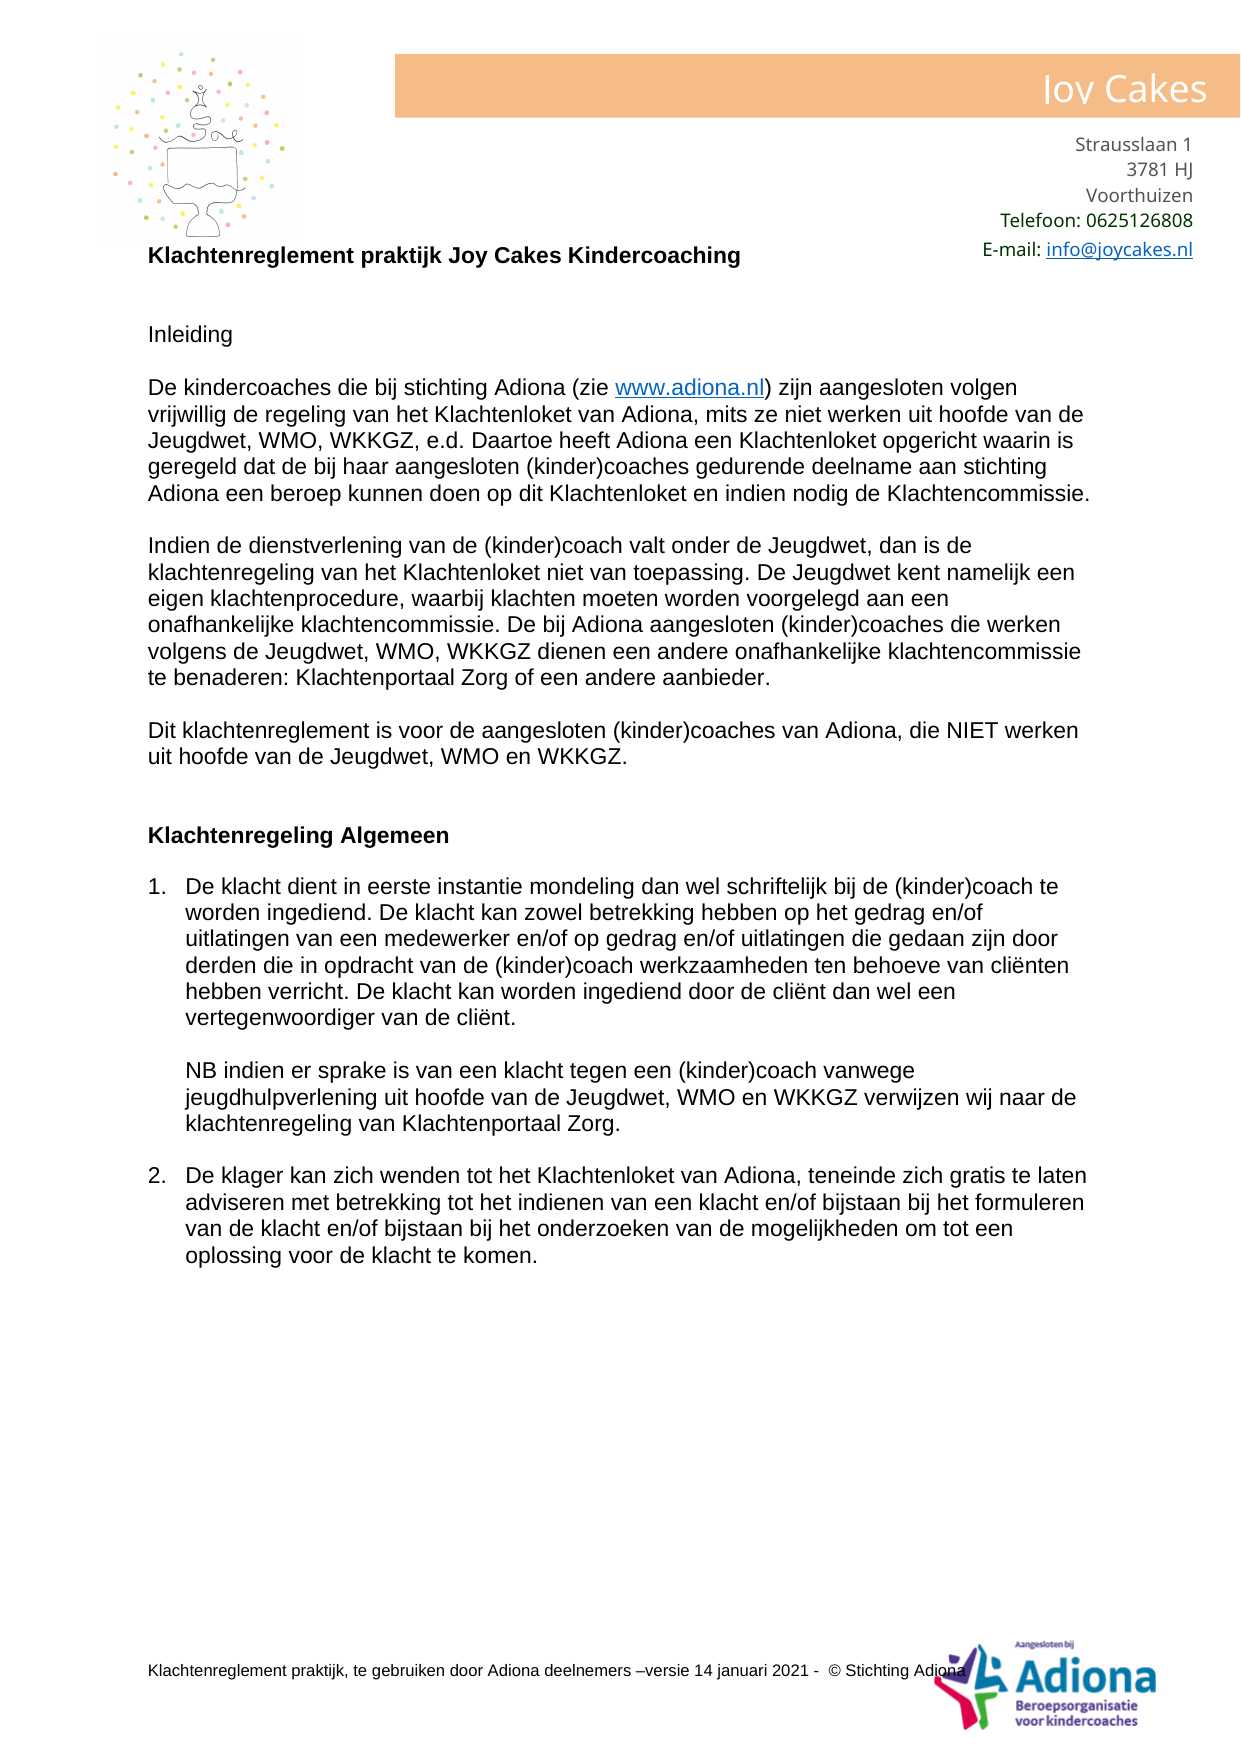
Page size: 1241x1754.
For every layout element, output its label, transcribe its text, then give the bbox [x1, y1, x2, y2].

text Inleiding [148, 321, 1093, 348]
list De klager kan zich wenden tot het Klachtenloket van Adiona, teneinde zich gratis te laten adviseren met betrekking tot het indienen van een klacht en/of bijstaan bij het formuleren van de klacht en/of bijstaan bij het onderzoeken van de mogelijkheden om tot een oplossing voor de klacht te komen. [148, 1162, 1093, 1268]
subtitle Klachtenreglement praktijk Joy Cakes Kindercoaching [148, 148, 1093, 269]
picture [102, 36, 299, 243]
text Klachtenregeling Algemeen [148, 822, 1093, 848]
list De klacht dient in eerste instantie mondeling dan wel schriftelijk bij de (kinder)coach te worden ingediend. De klacht kan zowel betrekking hebben op het gedrag en/of uitlatingen van een medewerker en/of op gedrag en/of uitlatingen die gedaan zijn door derden die in opdracht van de (kinder)coach werkzaamheden ten behoeve van cliënten hebben verricht. De klacht kan worden ingediend door de cliënt dan wel een vertegenwoordiger van de cliënt. [148, 873, 1093, 1031]
text Dit klachtenreglement is voor de aangesloten (kinder)coaches van Adiona, die NIET werken uit hoofde van de Jeugdwet, WMO en WKKGZ. [148, 717, 1093, 769]
text De kindercoaches die bij stichting Adiona (zie www.adiona.nl) zijn aangesloten volgen vrijwillig de regeling van het Klachtenloket van Adiona, mits ze niet werken uit hoofde van de Jeugdwet, WMO, WKKGZ, e.d. Daartoe heeft Adiona een Klachtenloket opgericht waarin is geregeld dat de bij haar aangesloten (kinder)coaches gedurende deelname aan stichting Adiona een beroep kunnen doen op dit Klachtenloket en indien nodig de Klachtencommissie. [148, 374, 1093, 506]
text NB indien er sprake is van een klacht tegen een (kinder)coach vanwege jeugdhulpverlening uit hoofde van de Jeugdwet, WMO en WKKGZ verwijzen wij naar de klachtenregeling van Klachtenportaal Zorg. [185, 1057, 1093, 1136]
picture [923, 1624, 1167, 1745]
text Indien de dienstverlening van de (kinder)coach valt onder de Jeugdwet, dan is de klachtenregeling van het Klachtenloket niet van toepassing. De Jeugdwet kent namelijk een eigen klachtenprocedure, waarbij klachten moeten worden voorgelegd aan een onafhankelijke klachtencommissie. De bij Adiona aangesloten (kinder)coaches die werken volgens de Jeugdwet, WMO, WKKGZ dienen een andere onafhankelijke klachtencommissie te benaderen: Klachtenportaal Zorg of een andere aanbieder. [148, 532, 1093, 690]
